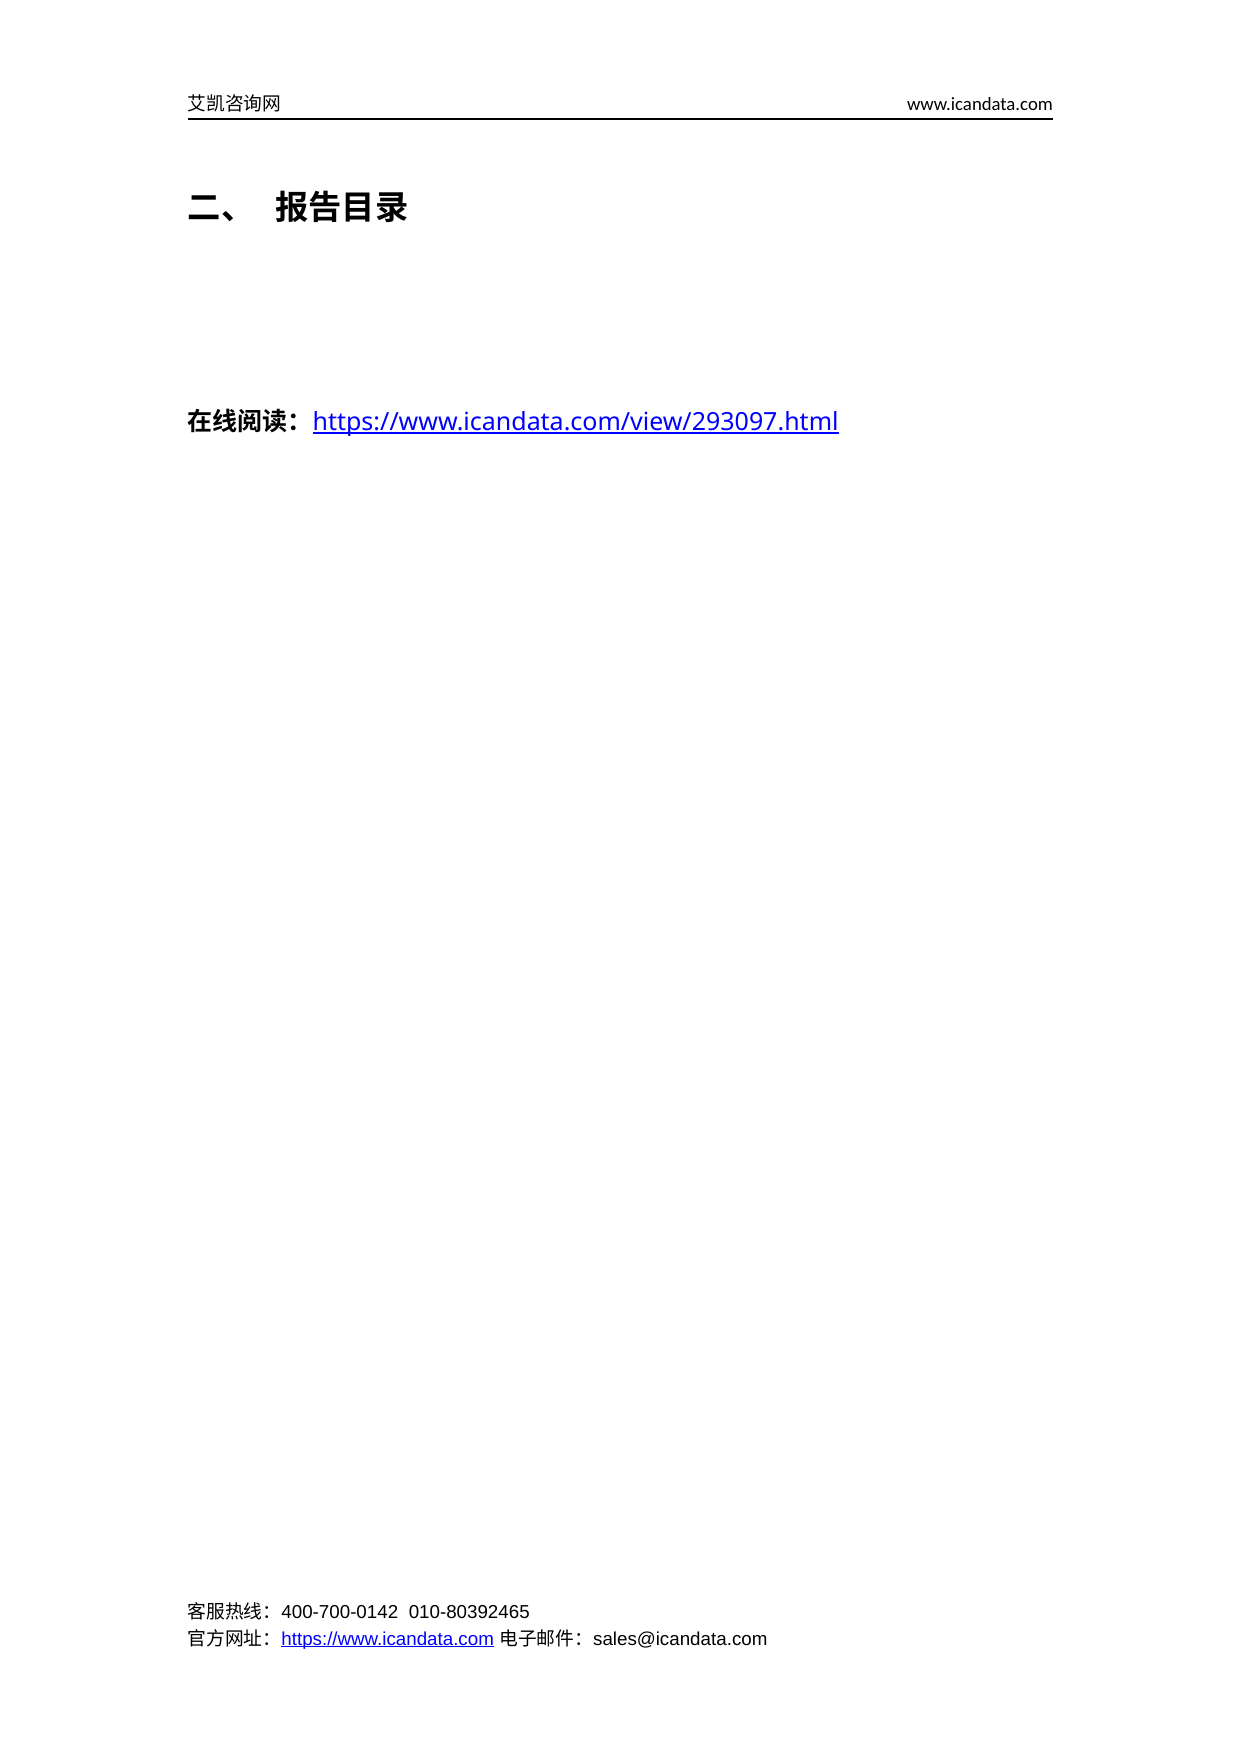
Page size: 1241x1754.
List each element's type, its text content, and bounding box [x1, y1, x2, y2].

subtitle 报告目录 [187, 172, 1053, 237]
text 在线阅读：https://www.icandata.com/view/293097.html [187, 387, 1053, 452]
